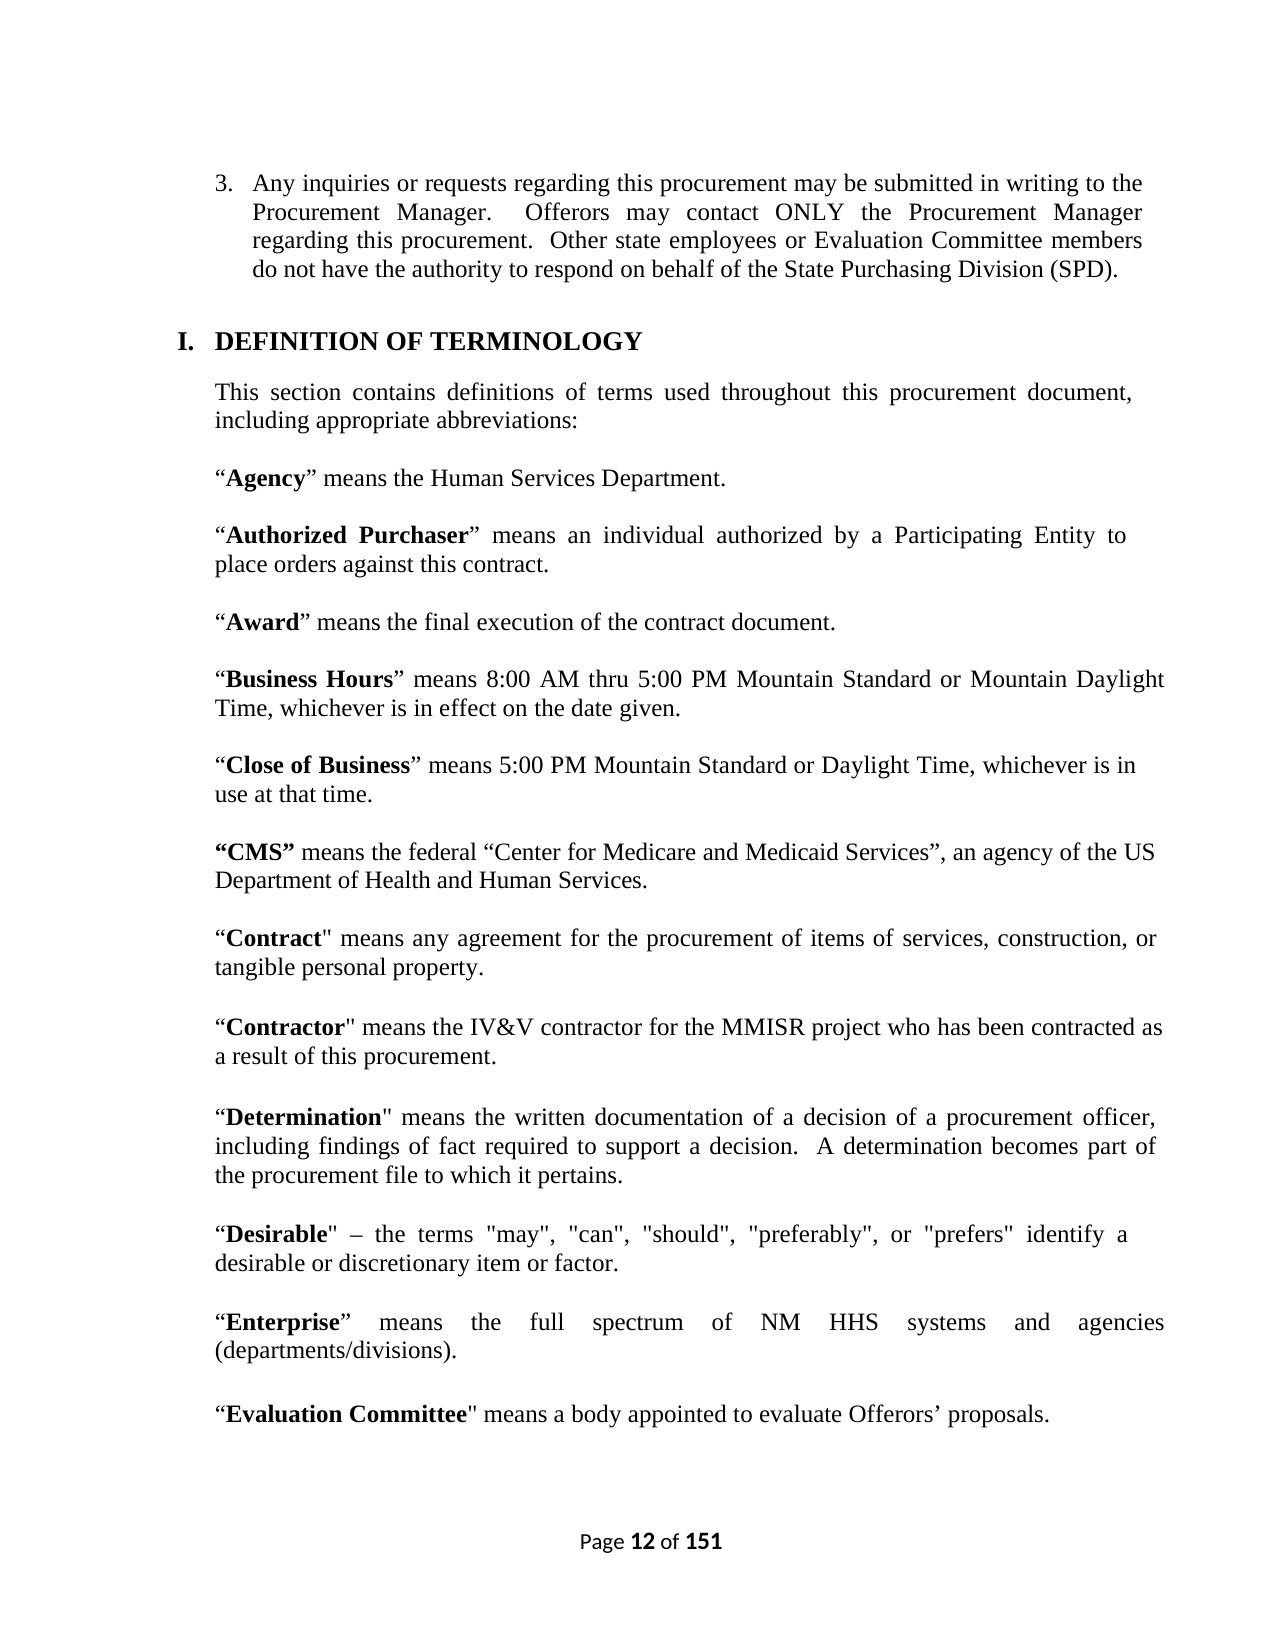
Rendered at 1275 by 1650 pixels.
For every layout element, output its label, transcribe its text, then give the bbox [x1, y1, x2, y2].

text “Enterprise” means the full spectrum of NM HHS systems and agencies (departments/divisions). [214, 1307, 1164, 1364]
text This section contains definitions of terms used throughout this procurement document, including appropriate abbreviations: [214, 377, 1133, 434]
text “Contract" means any agreement for the procurement of items of services, construction, or tangible personal property. [214, 923, 1157, 981]
text “CMS” means the federal “Center for Medicare and Medicaid Services”, an agency of the US Department of Health and Human Services. [214, 837, 1157, 894]
text “Business Hours” means 8:00 AM thru 5:00 PM Mountain Standard or Mountain Daylight Time, whichever is in effect on the date given. [214, 664, 1164, 722]
text “Contractor" means the IV&V contractor for the MMISR project who has been contracted as a result of this procurement. [214, 1012, 1162, 1069]
list DEFINITION OF TERMINOLOGY [177, 325, 1164, 356]
text “Award” means the final execution of the contract document. [214, 607, 1164, 636]
list Any inquiries or requests regarding this procurement may be submitted in writing to the Procurement Manager. Offerors may contact ONLY the Procurement Manager regarding this procurement. Other state employees or Evaluation Committee members do not have the authority to respond on behalf of the State Purchasing Division (SPD). [214, 168, 1143, 283]
text “Desirable" – the terms "may", "can", "should", "preferably", or "prefers" identify a desirable or discretionary item or factor. [214, 1219, 1128, 1276]
text “Close of Business” means 5:00 PM Mountain Standard or Daylight Time, whichever is in use at that time. [214, 751, 1137, 808]
text “Authorized Purchaser” means an individual authorized by a Participating Entity to place orders against this contract. [214, 521, 1127, 578]
text “Evaluation Committee" means a body appointed to evaluate Offerors’ proposals. [214, 1399, 1156, 1428]
text “Agency” means the Human Services Department. [214, 463, 1164, 492]
text “Determination" means the written documentation of a decision of a procurement officer, including findings of fact required to support a decision. A determination becomes part of the procurement file to which it pertains. [214, 1102, 1156, 1188]
